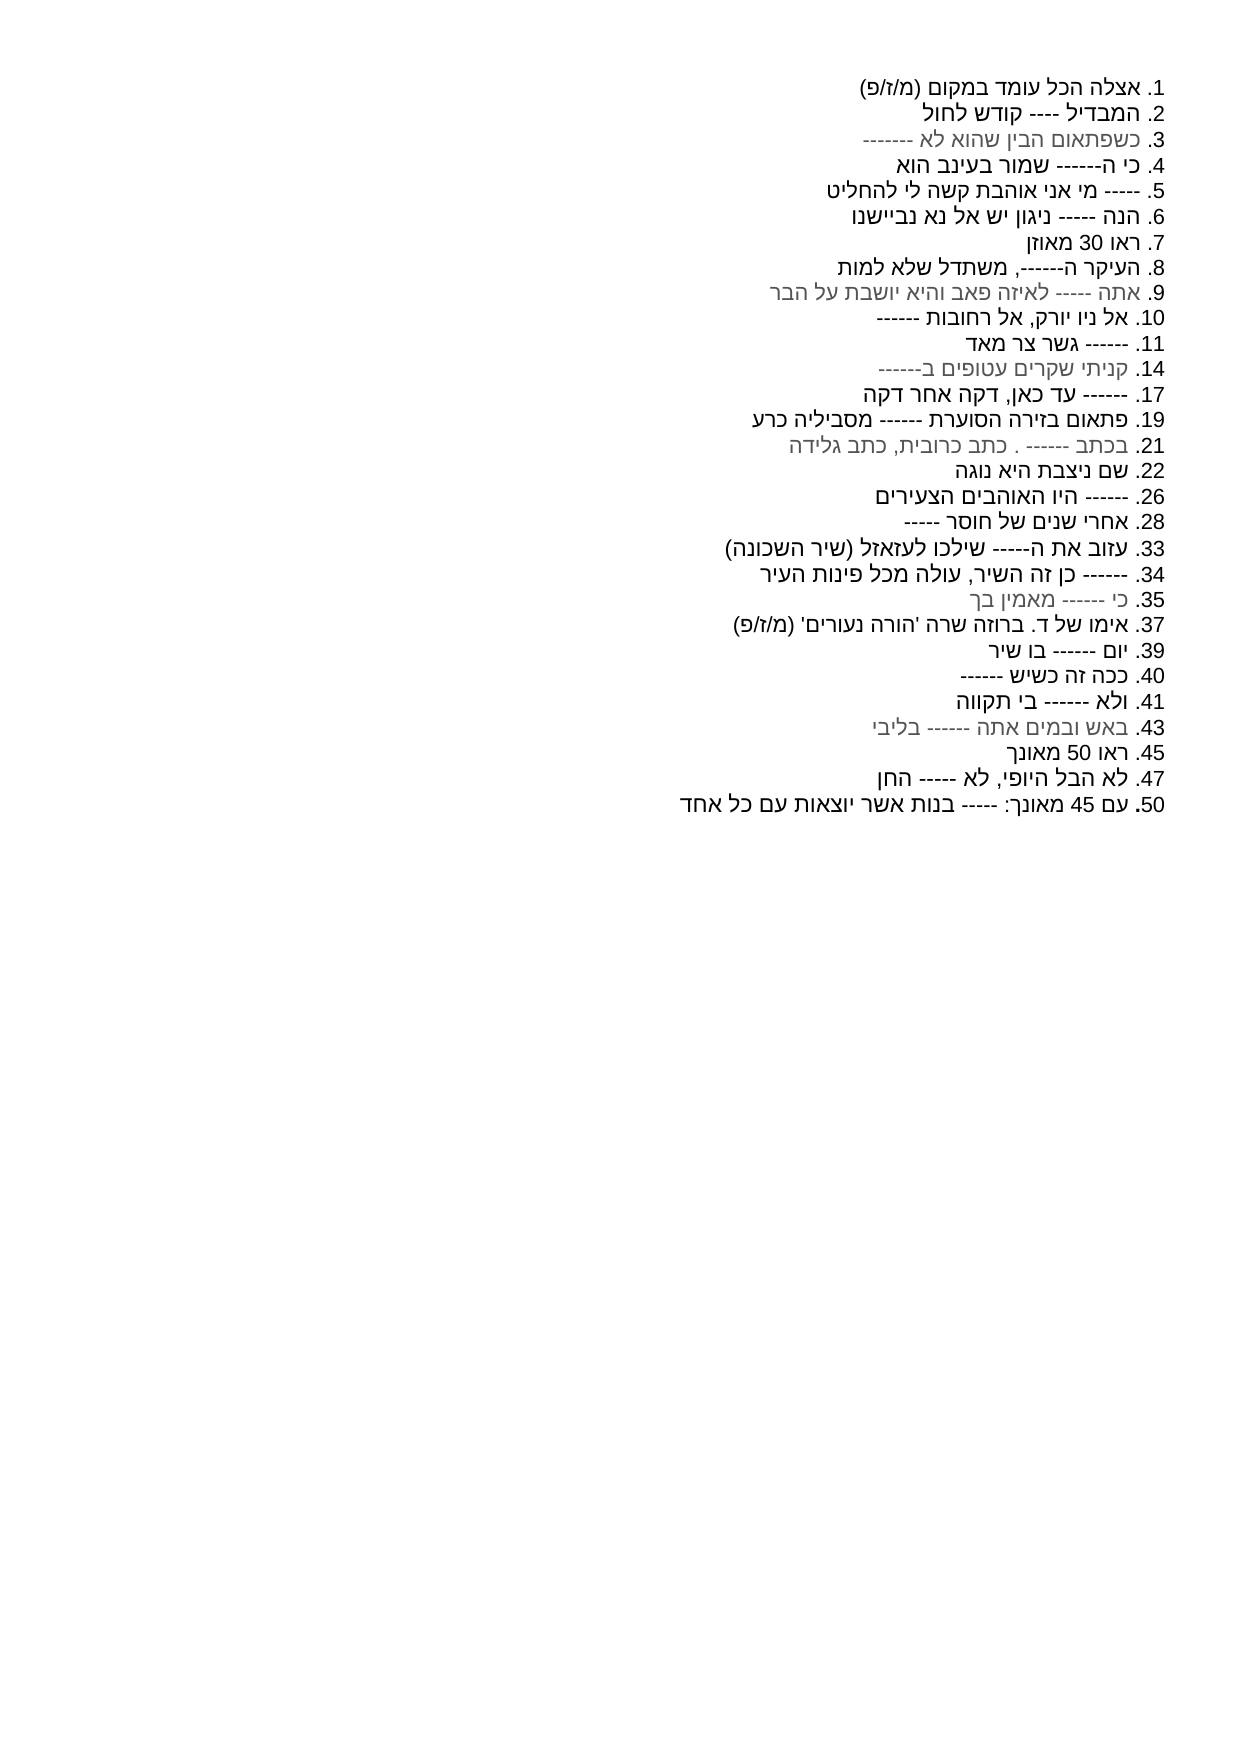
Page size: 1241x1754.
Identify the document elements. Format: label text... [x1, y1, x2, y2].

text 26. ------ היו האוהבים הצעירים [75, 483, 1165, 509]
text 11. ------ גשר צר מאד [75, 331, 1165, 356]
text 47. לא הבל היופי, לא ----- החן [75, 765, 1165, 791]
text 35. כי ------ מאמין בך [75, 587, 1165, 612]
text 45. ראו 50 מאונך [75, 739, 1165, 765]
text 6. הנה ----- ניגון יש אל נא נביישנו [75, 203, 1165, 230]
text 9. אתה ----- לאיזה פאב והיא יושבת על הבר [75, 280, 1165, 305]
text 2. המבדיל ---- קודש לחול [75, 100, 1165, 127]
text 21. בכתב ------ . כתב כרובית, כתב גלידה [75, 432, 1165, 458]
text 5. ----- מי אני אוהבת קשה לי להחליט [75, 178, 1165, 203]
text 33. עזוב את ה----- שילכו לעזאזל (שיר השכונה) [75, 534, 1165, 561]
text 3. כשפתאום הבין שהוא לא ------- [75, 127, 1165, 152]
text 1. אצלה הכל עומד במקום (מ/ז/פ) [75, 75, 1165, 100]
text 50. עם 45 מאונך: ----- בנות אשר יוצאות עם כל אחד [75, 791, 1165, 817]
text 4. כי ה------ שמור בעינב הוא [75, 152, 1165, 178]
text 40. ככה זה כשיש ------ [75, 663, 1165, 688]
text 14. קניתי שקרים עטופים ב------ [75, 356, 1165, 381]
text 43. באש ובמים אתה ------ בליבי [75, 714, 1165, 739]
text 22. שם ניצבת היא נוגה [75, 458, 1165, 483]
text 7. ראו 30 מאוזן [75, 230, 1165, 255]
text 19. פתאום בזירה הסוערת ------ מסביליה כרע [75, 407, 1165, 432]
text 28. אחרי שנים של חוסר ----- [75, 509, 1165, 534]
text 37. אימו של ד. ברוזה שרה 'הורה נעורים' (מ/ז/פ) [75, 612, 1165, 638]
text 41. ולא ------ בי תקווה [75, 688, 1165, 714]
text 10. אל ניו יורק, אל רחובות ------ [75, 305, 1165, 331]
text 34. ------ כן זה השיר, עולה מכל פינות העיר [75, 561, 1165, 587]
text 17. ------ עד כאן, דקה אחר דקה [75, 381, 1165, 407]
text 39. יום ------ בו שיר [75, 638, 1165, 663]
text 8. העיקר ה------, משתדל שלא למות [75, 255, 1165, 280]
